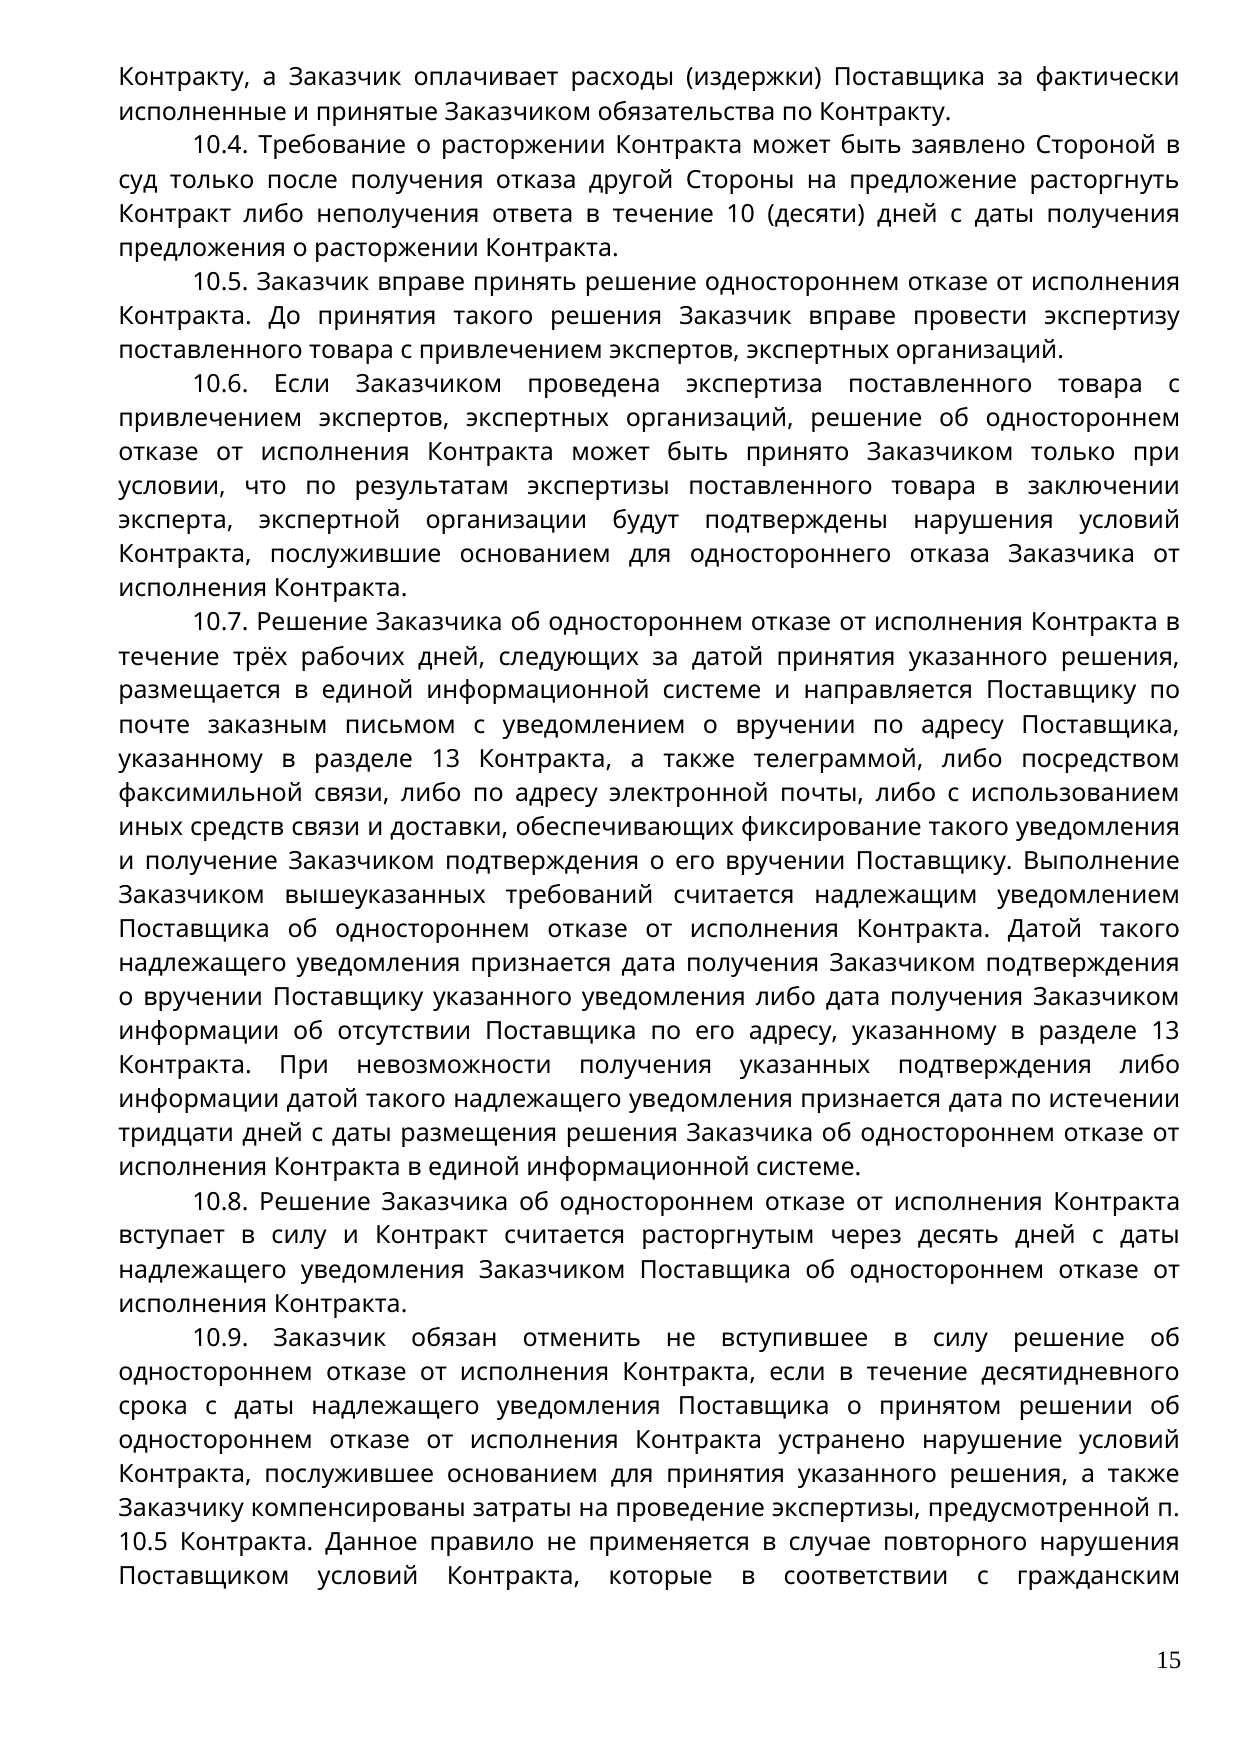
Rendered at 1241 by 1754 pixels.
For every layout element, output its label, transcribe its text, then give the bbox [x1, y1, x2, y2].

text 10.5. Заказчик вправе принять решение одностороннем отказе от исполнения Контракта. До принятия такого решения Заказчик вправе провести экспертизу поставленного товара с привлечением экспертов, экспертных организаций. [118, 263, 1181, 366]
text 10.7. Решение Заказчика об одностороннем отказе от исполнения Контракта в течение трёх рабочих дней, следующих за датой принятия указанного решения, размещается в единой информационной системе и направляется Поставщику по почте заказным письмом с уведомлением о вручении по адресу Поставщика, указанному в разделе 13 Контракта, а также телеграммой, либо посредством факсимильной связи, либо по адресу электронной почты, либо с использованием иных средств связи и доставки, обеспечивающих фиксирование такого уведомления и получение Заказчиком подтверждения о его вручении Поставщику. Выполнение Заказчиком вышеуказанных требований считается надлежащим уведомлением Поставщика об одностороннем отказе от исполнения Контракта. Датой такого надлежащего уведомления признается дата получения Заказчиком подтверждения о вручении Поставщику указанного уведомления либо дата получения Заказчиком информации об отсутствии Поставщика по его адресу, указанному в разделе 13 Контракта. При невозможности получения указанных подтверждения либо информации датой такого надлежащего уведомления признается дата по истечении тридцати дней с даты размещения решения Заказчика об одностороннем отказе от исполнения Контракта в единой информационной системе. [118, 604, 1181, 1183]
text 10.6. Если Заказчиком проведена экспертиза поставленного товара с привлечением экспертов, экспертных организаций, решение об одностороннем отказе от исполнения Контракта может быть принято Заказчиком только при условии, что по результатам экспертизы поставленного товара в заключении эксперта, экспертной организации будут подтверждены нарушения условий Контракта, послужившие основанием для одностороннего отказа Заказчика от исполнения Контракта. [118, 366, 1181, 604]
text 10.4. Требование о расторжении Контракта может быть заявлено Стороной в суд только после получения отказа другой Стороны на предложение расторгнуть Контракт либо неполучения ответа в течение 10 (десяти) дней с даты получения предложения о расторжении Контракта. [118, 127, 1181, 263]
text 10.8. Решение Заказчика об одностороннем отказе от исполнения Контракта вступает в силу и Контракт считается расторгнутым через десять дней с даты надлежащего уведомления Заказчиком Поставщика об одностороннем отказе от исполнения Контракта. [118, 1183, 1181, 1319]
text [118, 1319, 1181, 1592]
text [118, 59, 1181, 127]
